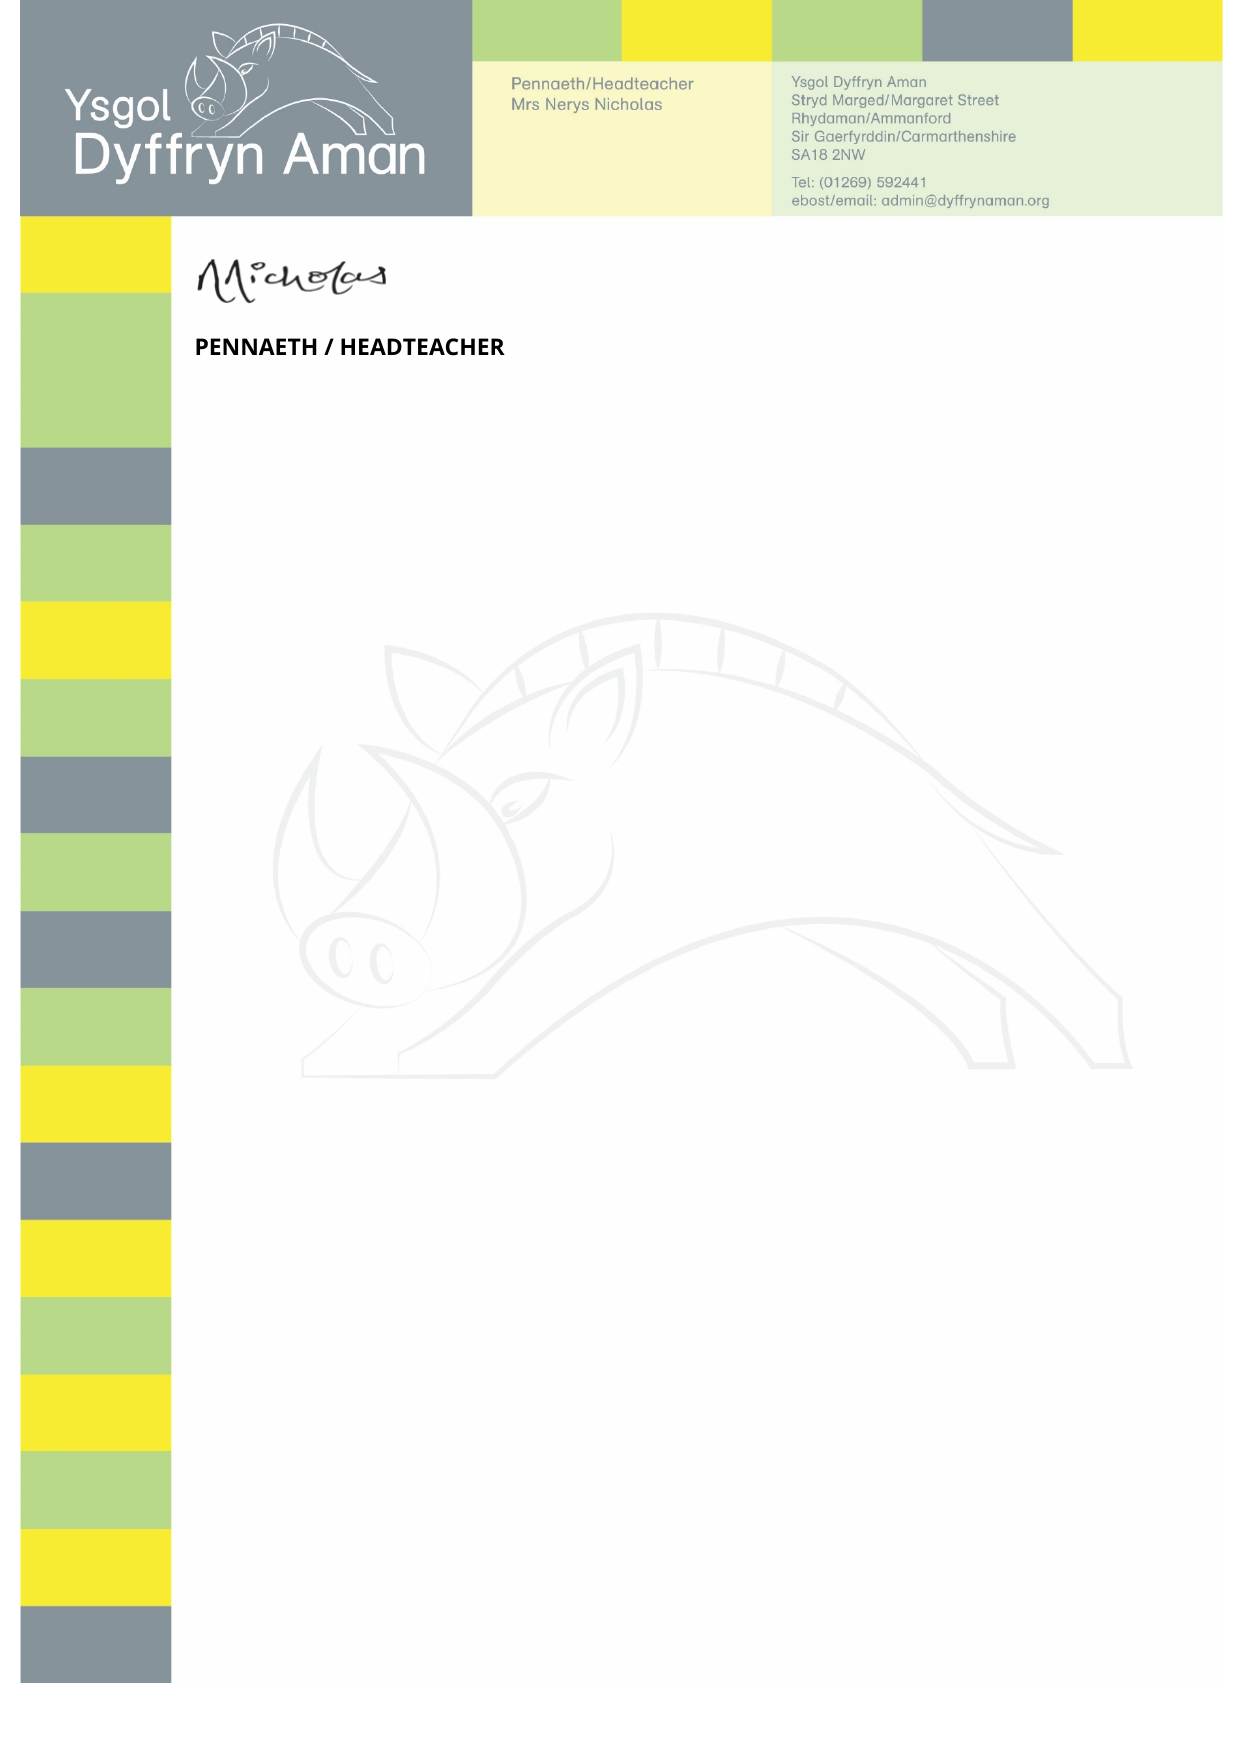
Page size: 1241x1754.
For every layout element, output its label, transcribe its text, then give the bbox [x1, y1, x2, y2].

picture [20, 0, 1223, 1683]
text PENNAETH / HEADTEACHER [194, 331, 1169, 362]
